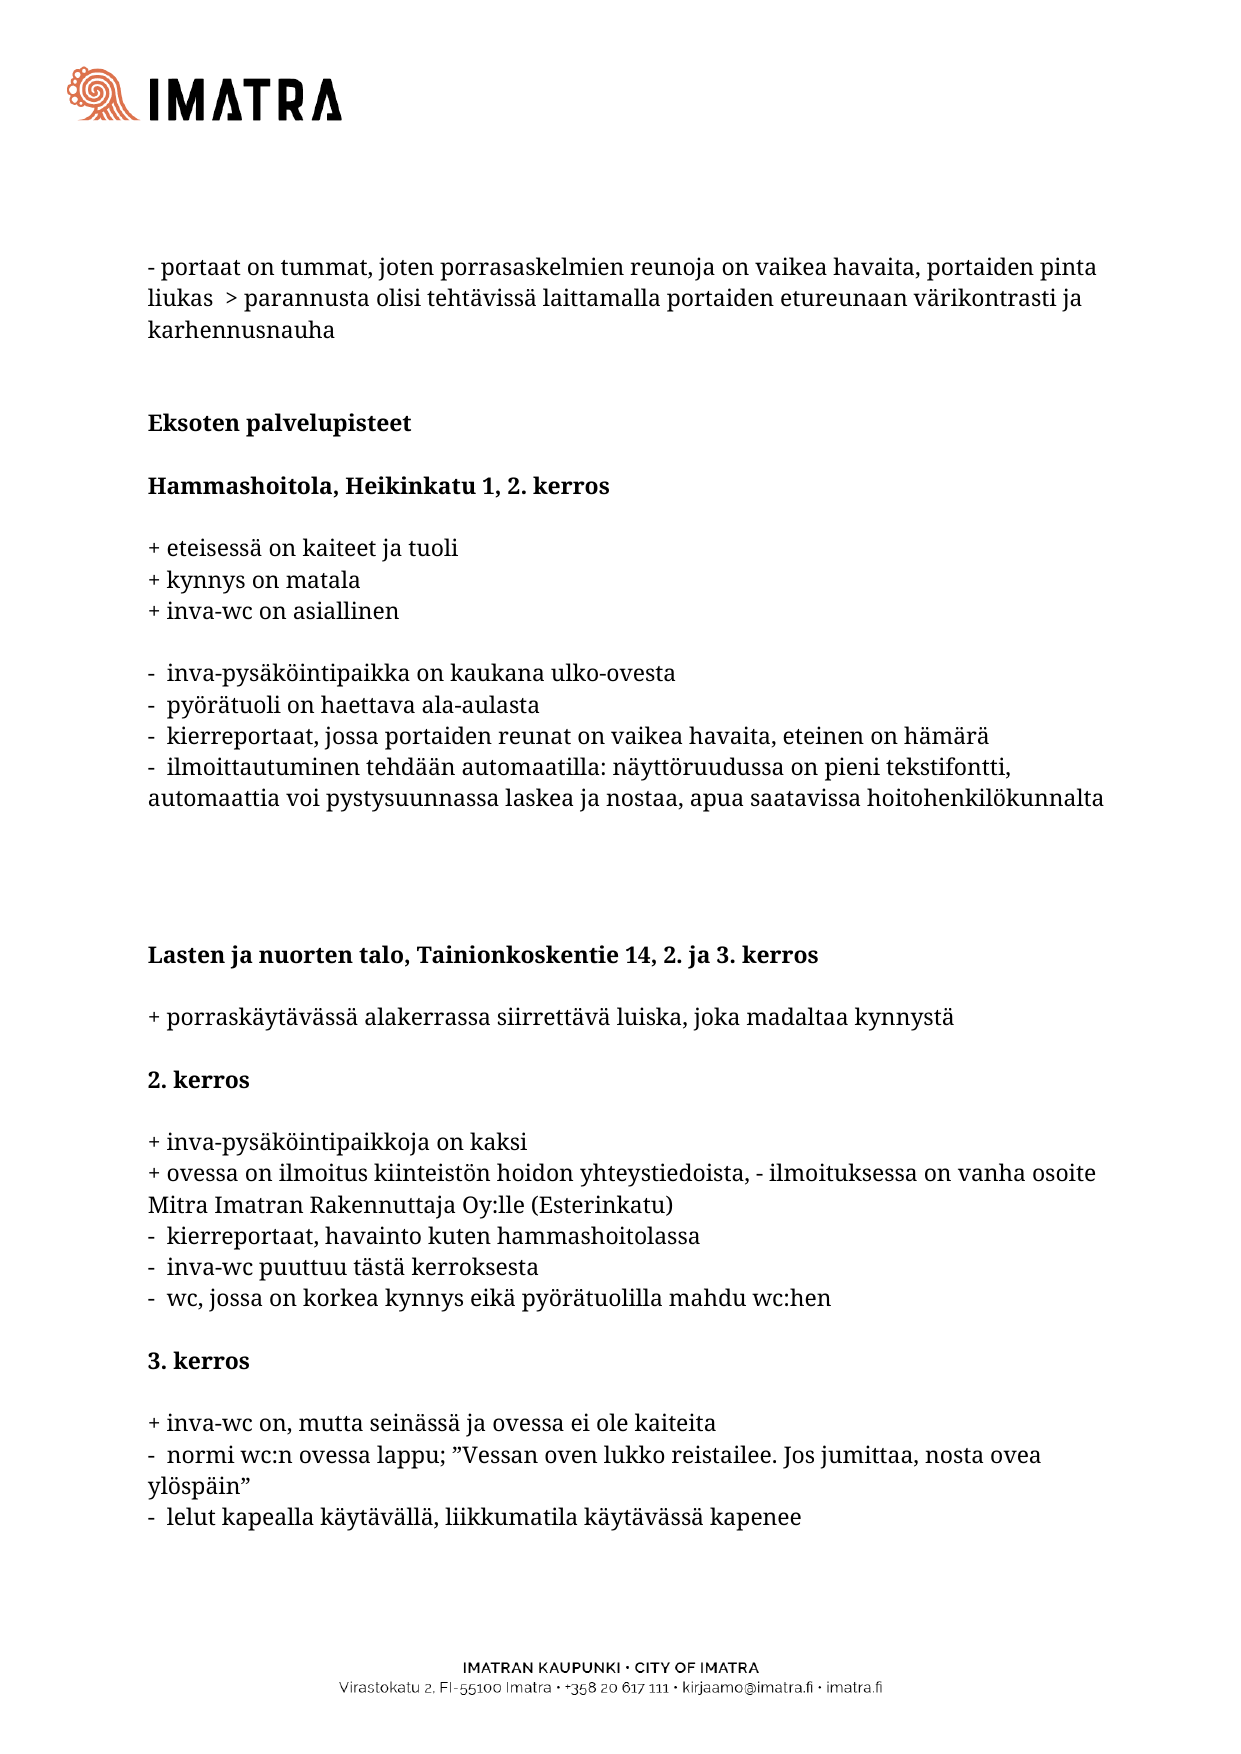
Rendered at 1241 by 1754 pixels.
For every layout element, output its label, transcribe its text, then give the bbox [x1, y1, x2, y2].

text - kierreportaat, jossa portaiden reunat on vaikea havaita, eteinen on hämärä [148, 720, 1108, 751]
text - ilmoittautuminen tehdään automaatilla: näyttöruudussa on pieni tekstifontti, automaattia voi pystysuunnassa laskea ja nostaa, apua saatavissa hoitohenkilökunnalta [148, 751, 1108, 813]
text Lasten ja nuorten talo, Tainionkoskentie 14, 2. ja 3. kerros [148, 938, 1108, 970]
text + inva-pysäköintipaikkoja on kaksi [148, 1126, 1108, 1157]
text - wc, jossa on korkea kynnys eikä pyörätuolilla mahdu wc:hen [148, 1282, 1108, 1313]
text + inva-wc on asiallinen [148, 595, 1108, 626]
text - lelut kapealla käytävällä, liikkumatila käytävässä kapenee [148, 1501, 1108, 1532]
text - normi wc:n ovessa lappu; ”Vessan oven lukko reistailee. Jos jumittaa, nosta ovea ylöspäin” [148, 1438, 1108, 1501]
text 3. kerros [148, 1345, 1108, 1376]
text + ovessa on ilmoitus kiinteistön hoidon yhteystiedoista, - ilmoituksessa on vanha osoite Mitra Imatran Rakennuttaja Oy:lle (Esterinkatu) [148, 1157, 1108, 1220]
text - kierreportaat, havainto kuten hammashoitolassa [148, 1220, 1108, 1251]
text - inva-pysäköintipaikka on kaukana ulko-ovesta [148, 657, 1108, 688]
text - portaat on tummat, joten porrasaskelmien reunoja on vaikea havaita, portaiden pinta liukas > parannusta olisi tehtävissä laittamalla portaiden etureunaan värikontrasti ja karhennusnauha [148, 251, 1108, 345]
text 2. kerros [148, 1063, 1108, 1095]
text - inva-wc puuttuu tästä kerroksesta [148, 1251, 1108, 1282]
picture [49, 53, 363, 145]
text + inva-wc on, mutta seinässä ja ovessa ei ole kaiteita [148, 1407, 1108, 1438]
text + eteisessä on kaiteet ja tuoli [148, 532, 1108, 563]
text Eksoten palvelupisteet [148, 407, 1108, 438]
text + kynnys on matala [148, 563, 1108, 595]
text + porraskäytävässä alakerrassa siirrettävä luiska, joka madaltaa kynnystä [148, 1001, 1108, 1032]
text Hammashoitola, Heikinkatu 1, 2. kerros [148, 470, 1108, 501]
text - pyörätuoli on haettava ala-aulasta [148, 688, 1108, 720]
picture [316, 1645, 898, 1707]
